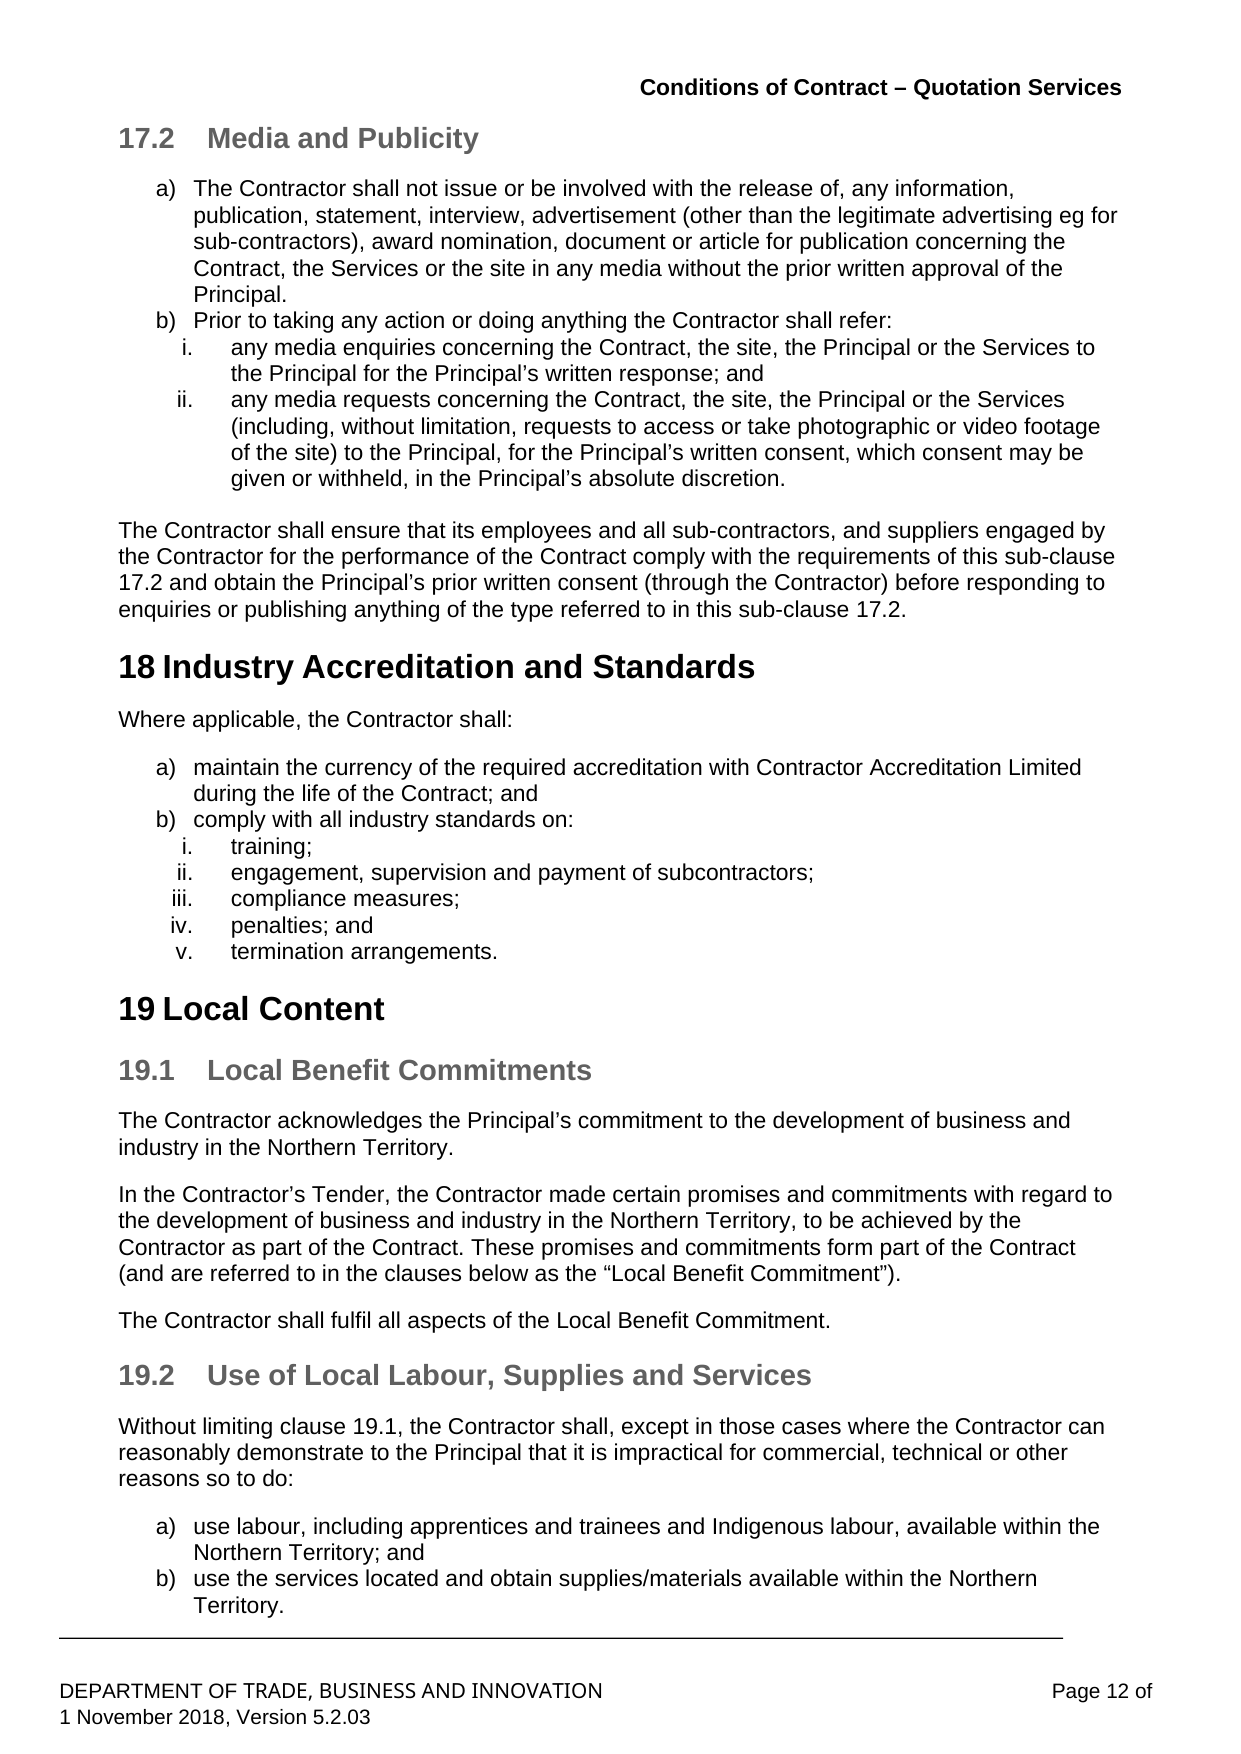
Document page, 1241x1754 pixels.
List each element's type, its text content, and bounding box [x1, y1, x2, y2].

text In the Contractor’s Tender, the Contractor made certain promises and commitments with regard to the development of business and industry in the Northern Territory, to be achieved by the Contractor as part of the Contract. These promises and commitments form part of the Contract (and are referred to in the clauses below as the “Local Benefit Commitment”). [118, 1181, 1122, 1286]
list compliance measures; [193, 885, 1122, 912]
list Prior to taking any action or doing anything the Contractor shall refer: [156, 307, 1122, 333]
subtitle Local Content [118, 989, 1122, 1028]
text Without limiting clause 19.1, the Contractor shall, except in those cases where the Contractor can reasonably demonstrate to the Principal that it is impractical for commercial, technical or other reasons so to do: [118, 1413, 1122, 1492]
text Where applicable, the Contractor shall: [118, 706, 1122, 733]
subtitle Media and Publicity [118, 121, 1122, 154]
list any media enquiries concerning the Contract, the site, the Principal or the Services to the Principal for the Principal’s written response; and [193, 333, 1122, 386]
list termination arrangements. [193, 938, 1122, 964]
list use labour, including apprentices and trainees and Indigenous labour, available within the Northern Territory; and [156, 1513, 1122, 1565]
subtitle Use of Local Labour, Supplies and Services [118, 1358, 1122, 1392]
list comply with all industry standards on: [156, 806, 1122, 833]
list use the services located and obtain supplies/materials available within the Northern Territory. [156, 1565, 1122, 1618]
list The Contractor shall not issue or be involved with the release of, any information, publication, statement, interview, advertisement (other than the legitimate advertising eg for sub-contractors), award nomination, document or article for publication concerning the Contract, the Services or the site in any media without the prior written approval of the Principal. [156, 175, 1122, 307]
text The Contractor shall ensure that its employees and all sub-contractors, and suppliers engaged by the Contractor for the performance of the Contract comply with the requirements of this sub-clause 17.2 and obtain the Principal’s prior written consent (through the Contractor) before responding to enquiries or publishing anything of the type referred to in this sub-clause 17.2. [118, 517, 1122, 622]
list any media requests concerning the Contract, the site, the Principal or the Services (including, without limitation, requests to access or take photographic or video footage of the site) to the Principal, for the Principal’s written consent, which consent may be given or withheld, in the Principal’s absolute discretion. [193, 386, 1122, 492]
list maintain the currency of the required accreditation with Contractor Accreditation Limited during the life of the Contract; and [156, 753, 1122, 806]
list penalties; and [193, 912, 1122, 938]
list training; [193, 833, 1122, 859]
subtitle Industry Accreditation and Standards [118, 647, 1122, 686]
text The Contractor acknowledges the Principal’s commitment to the development of business and industry in the Northern Territory. [118, 1107, 1122, 1160]
subtitle Local Benefit Commitments [118, 1053, 1122, 1086]
text The Contractor shall fulfil all aspects of the Local Benefit Commitment. [118, 1307, 1122, 1333]
list engagement, supervision and payment of subcontractors; [193, 859, 1122, 885]
